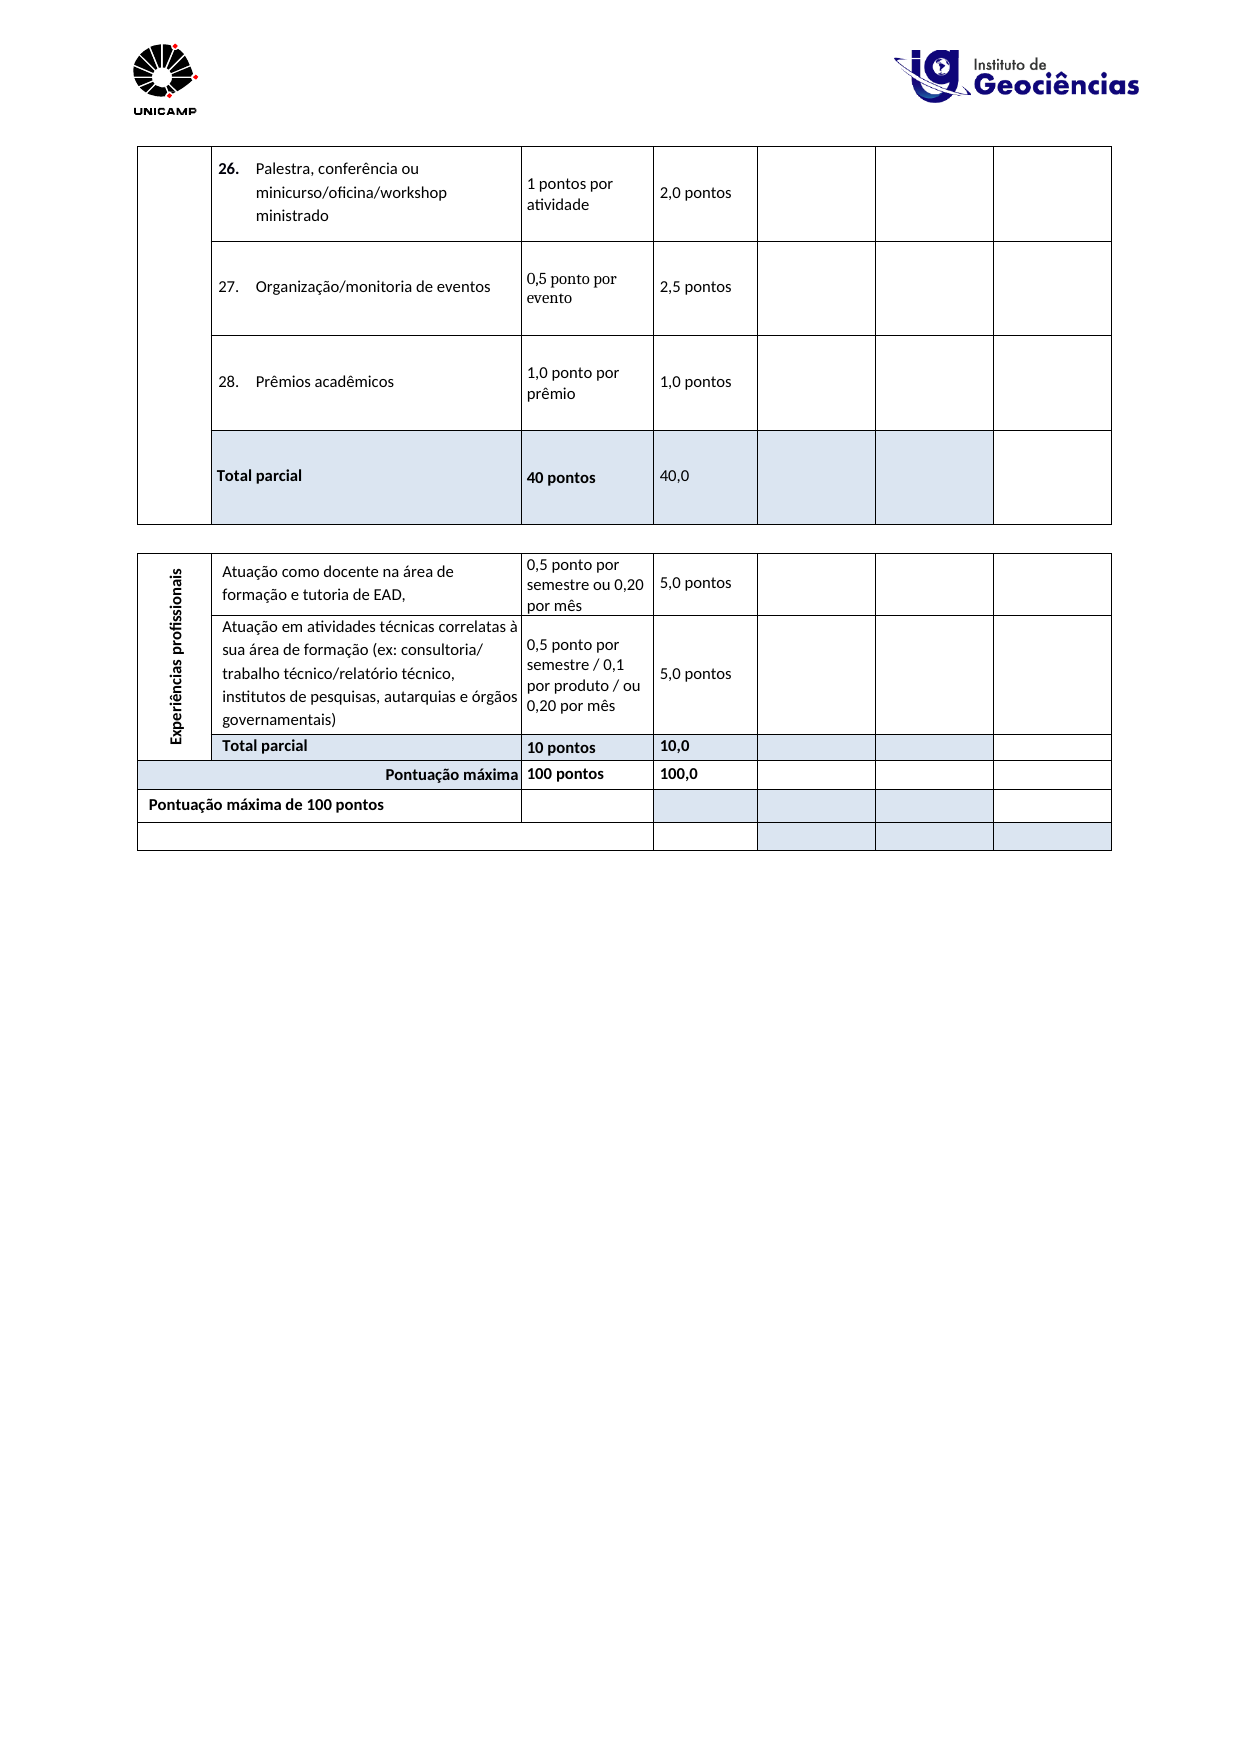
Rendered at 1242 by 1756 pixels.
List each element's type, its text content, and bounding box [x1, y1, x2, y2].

table_header 0,5 ponto por semestre ou 0,20 por mês [522, 554, 653, 615]
table_cell [758, 431, 875, 524]
table_cell Pontuação máxima [138, 761, 521, 789]
table_cell 1,0 ponto por prêmio [522, 336, 653, 430]
table_header Experiências profissionais [138, 554, 211, 760]
table_cell 10,0 [654, 735, 757, 760]
table_cell [758, 147, 875, 241]
table_cell [758, 790, 875, 822]
table_cell [994, 616, 1111, 734]
table_cell [994, 336, 1111, 430]
table_cell [654, 790, 757, 822]
table_cell Pontuação máxima de 100 pontos [138, 790, 521, 822]
table_cell Total parcial [212, 431, 521, 524]
table_cell [876, 616, 993, 734]
table_cell [758, 735, 875, 760]
table_cell [758, 761, 875, 789]
table_header [876, 554, 993, 615]
table_cell 10 pontos [522, 735, 653, 760]
table_cell 1,0 pontos [654, 336, 757, 430]
table_cell [758, 336, 875, 430]
table_cell 2,0 pontos [654, 147, 757, 241]
table_cell 100,0 [654, 761, 757, 789]
table_cell [876, 431, 993, 524]
table_cell [994, 823, 1111, 850]
table_cell [994, 790, 1111, 822]
table_cell 0,5 ponto por semestre / 0,1 por produto / ou 0,20 por mês [522, 616, 653, 734]
table_cell 5,0 pontos [654, 616, 757, 734]
table_cell Prêmios acadêmicos [212, 336, 521, 430]
table_cell 40,0 [654, 431, 757, 524]
table_cell [876, 761, 993, 789]
table_cell Atuação em atividades técnicas correlatas à sua área de formação (ex: consultoria/ trabalho técnico/relatório técnico, institutos de pesquisas, autarquias e órgãos governamentais) [212, 616, 521, 734]
table_cell [876, 823, 993, 850]
picture [894, 50, 1139, 103]
table_cell [522, 790, 653, 822]
table_cell [138, 823, 653, 850]
table_header [994, 554, 1111, 615]
table_cell [994, 761, 1111, 789]
table_cell Total parcial [212, 735, 521, 760]
table_cell 100 pontos [522, 761, 653, 789]
table_cell 0,5 ponto por evento [522, 242, 653, 335]
table_cell 2,5 pontos [654, 242, 757, 335]
table_cell 40 pontos [522, 431, 653, 524]
table_cell [876, 147, 993, 241]
table_header 5,0 pontos [654, 554, 757, 615]
table_header Atuação como docente na área de formação e tutoria de EAD, [212, 554, 521, 615]
table_header [758, 554, 875, 615]
table_cell [758, 242, 875, 335]
table_cell [994, 147, 1111, 241]
table_cell [994, 242, 1111, 335]
table_cell Organização/monitoria de eventos [212, 242, 521, 335]
table_cell [758, 823, 875, 850]
table_cell [994, 735, 1111, 760]
table_cell [654, 823, 757, 850]
table_cell Palestra, conferência ou minicurso/oficina/workshop ministrado [212, 147, 521, 241]
table_cell [876, 336, 993, 430]
table_cell [876, 242, 993, 335]
table_cell [876, 735, 993, 760]
table_cell [758, 616, 875, 734]
table_cell [994, 431, 1111, 524]
table_cell [876, 790, 993, 822]
table_cell 1 pontos por atividade [522, 147, 653, 241]
